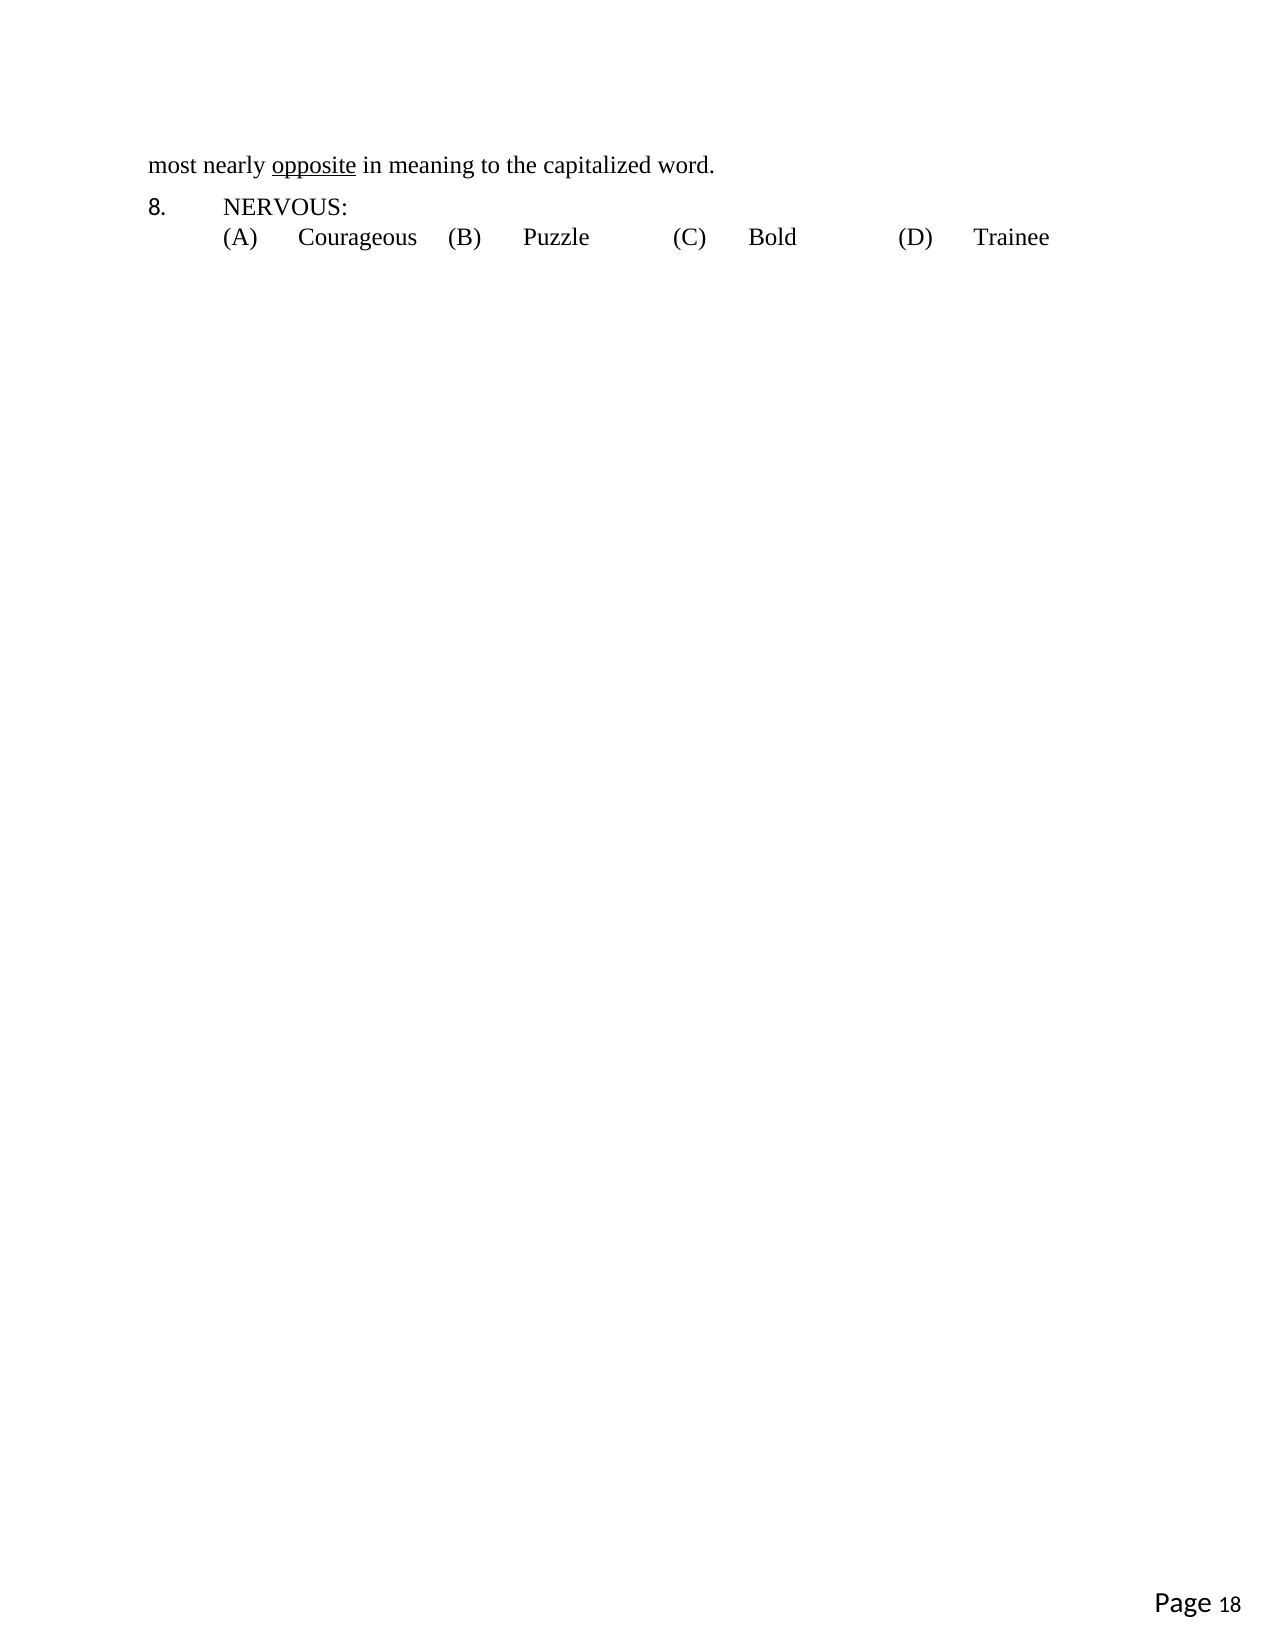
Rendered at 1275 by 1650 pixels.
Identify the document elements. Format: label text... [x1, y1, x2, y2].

text (A) Courageous (B) Puzzle (C) Bold (D) Trainee [223, 222, 1162, 251]
list NERVOUS: [148, 191, 1162, 222]
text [148, 150, 1112, 179]
